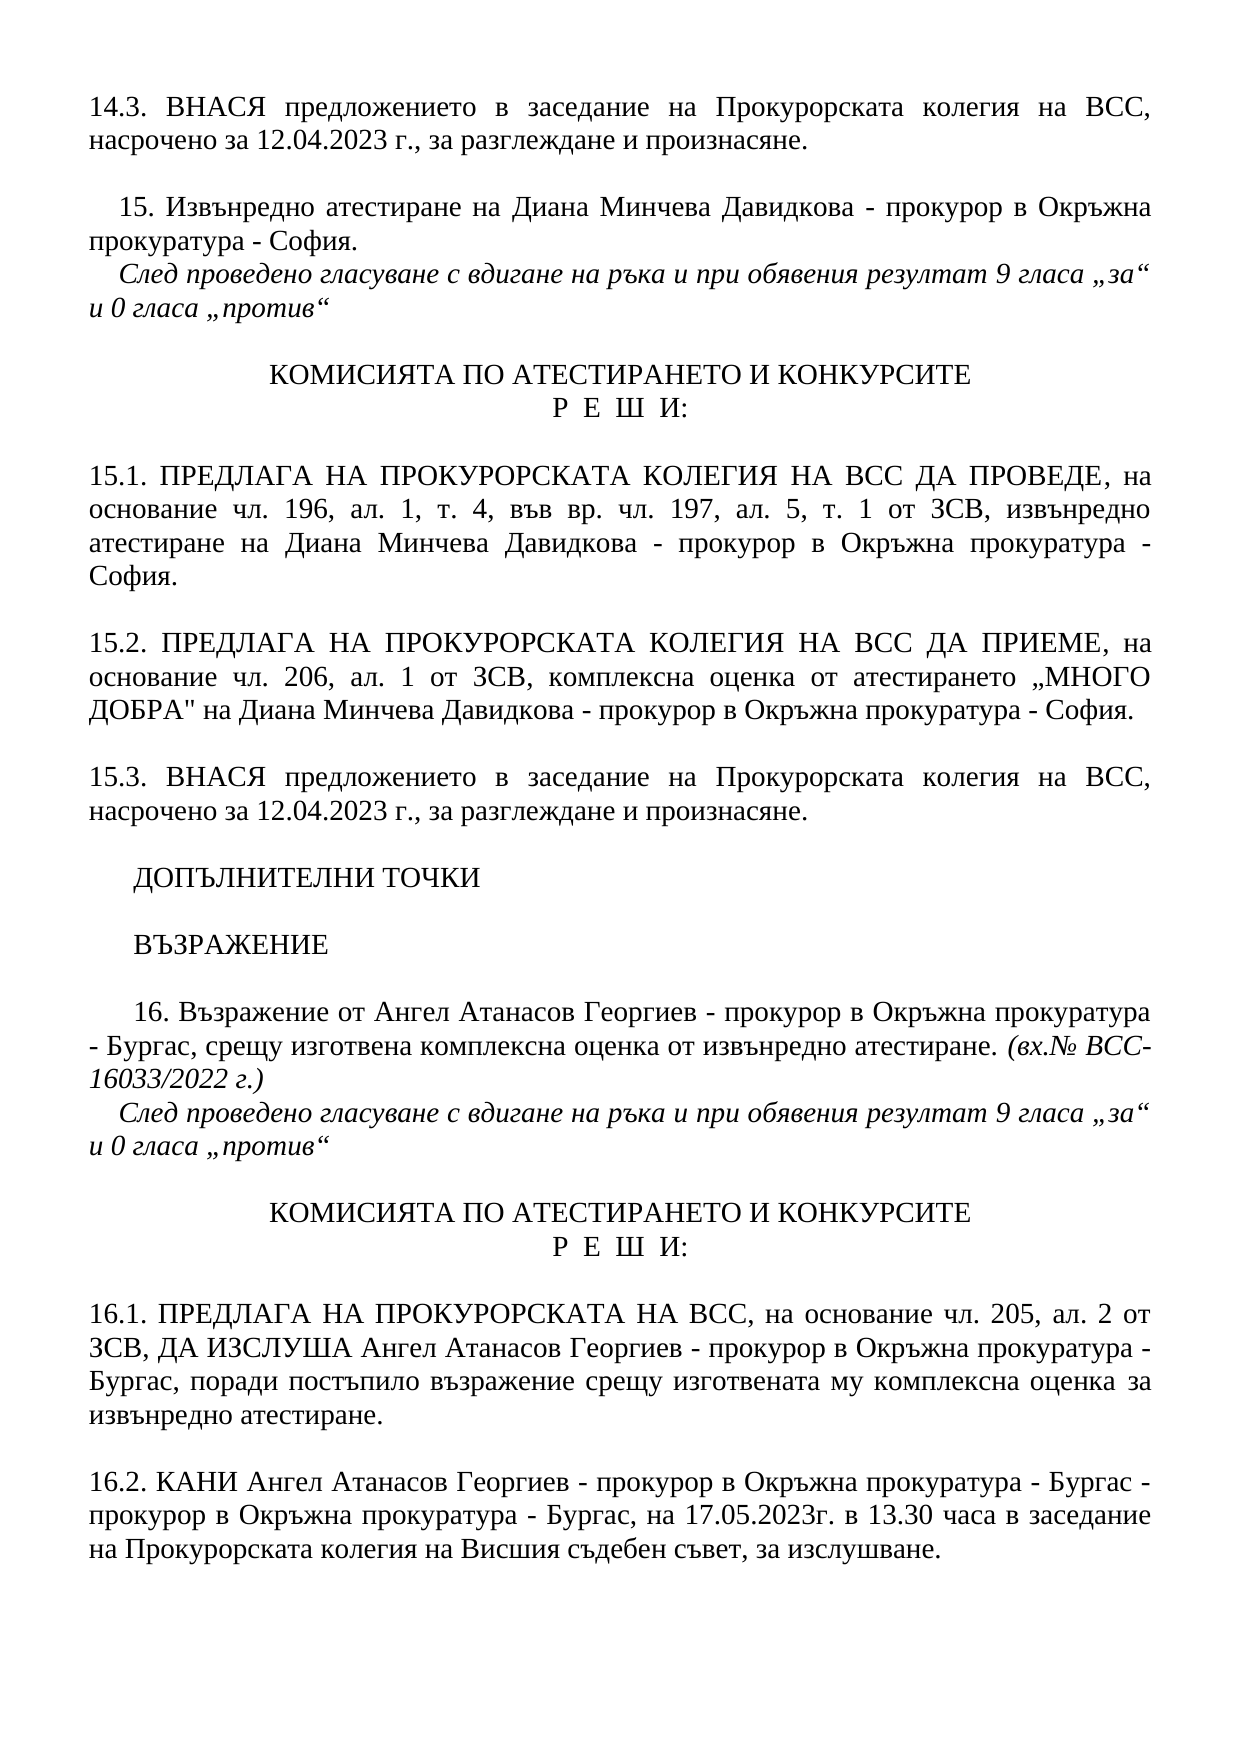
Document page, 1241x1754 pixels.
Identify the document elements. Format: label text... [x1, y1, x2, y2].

text 16.1. ПРЕДЛАГА НА ПРОКУРОРСКАТА НА ВСС, на основание чл. 205, ал. 2 от ЗСВ, ДА ИЗСЛУША Ангел Атанасов Георгиев - прокурор в Окръжна прокуратура - Бургас, поради постъпило възражение срещу изготвената му комплексна оценка за извънредно атестиране. [89, 1296, 1152, 1430]
text ВЪЗРАЖЕНИЕ [89, 927, 1152, 961]
text КОМИСИЯТА ПО АТЕСТИРАНЕТО И КОНКУРСИТЕ [89, 1196, 1152, 1229]
text Р Е Ш И: [89, 1229, 1152, 1263]
text 15.1. ПРЕДЛАГА НА ПРОКУРОРСКАТА КОЛЕГИЯ НА ВСС ДА ПРОВЕДЕ, на основание чл. 196, ал. 1, т. 4, във вр. чл. 197, ал. 5, т. 1 от ЗСВ, извънредно атестиране на Диана Минчева Давидкова - прокурор в Окръжна прокуратура - София. [89, 458, 1152, 592]
text 14.3. ВНАСЯ предложението в заседание на Прокурорската колегия на ВСС, насрочено за 12.04.2023 г., за разглеждане и произнасяне. [89, 89, 1152, 156]
text КОМИСИЯТА ПО АТЕСТИРАНЕТО И КОНКУРСИТЕ [89, 357, 1152, 391]
text 15.2. ПРЕДЛАГА НА ПРОКУРОРСКАТА КОЛЕГИЯ НА ВСС ДА ПРИЕМЕ, на основание чл. 206, ал. 1 от ЗСВ, комплексна оценка от атестирането „МНОГО ДОБРА" на Диана Минчева Давидкова - прокурор в Окръжна прокуратура - София. [89, 625, 1152, 726]
text ДОПЪЛНИТЕЛНИ ТОЧКИ [89, 860, 1152, 894]
text 16.2. КАНИ Ангел Атанасов Георгиев - прокурор в Окръжна прокуратура - Бургас - прокурор в Окръжна прокуратура - Бургас, на 17.05.2023г. в 13.30 часа в заседание на Прокурорската колегия на Висшия съдебен съвет, за изслушване. [89, 1464, 1152, 1564]
text Р Е Ш И: [89, 391, 1152, 424]
list След проведено гласуване с вдигане на ръка и при обявения резултат 9 гласа „за“ и 0 гласа „против“ [89, 256, 1152, 323]
text 16. Възражение от Ангел Атанасов Георгиев - прокурор в Окръжна прокуратура - Бургас, срещу изготвена комплексна оценка от извънредно атестиране. (вх.№ ВСС-16033/2022 г.) [89, 994, 1152, 1095]
text 15. Извънредно атестиране на Диана Минчева Давидкова - прокурор в Окръжна прокуратура - София. [89, 189, 1152, 256]
list След проведено гласуване с вдигане на ръка и при обявения резултат 9 гласа „за“ и 0 гласа „против“ [89, 1095, 1152, 1162]
text 15.3. ВНАСЯ предложението в заседание на Прокурорската колегия на ВСС, насрочено за 12.04.2023 г., за разглеждане и произнасяне. [89, 759, 1152, 827]
